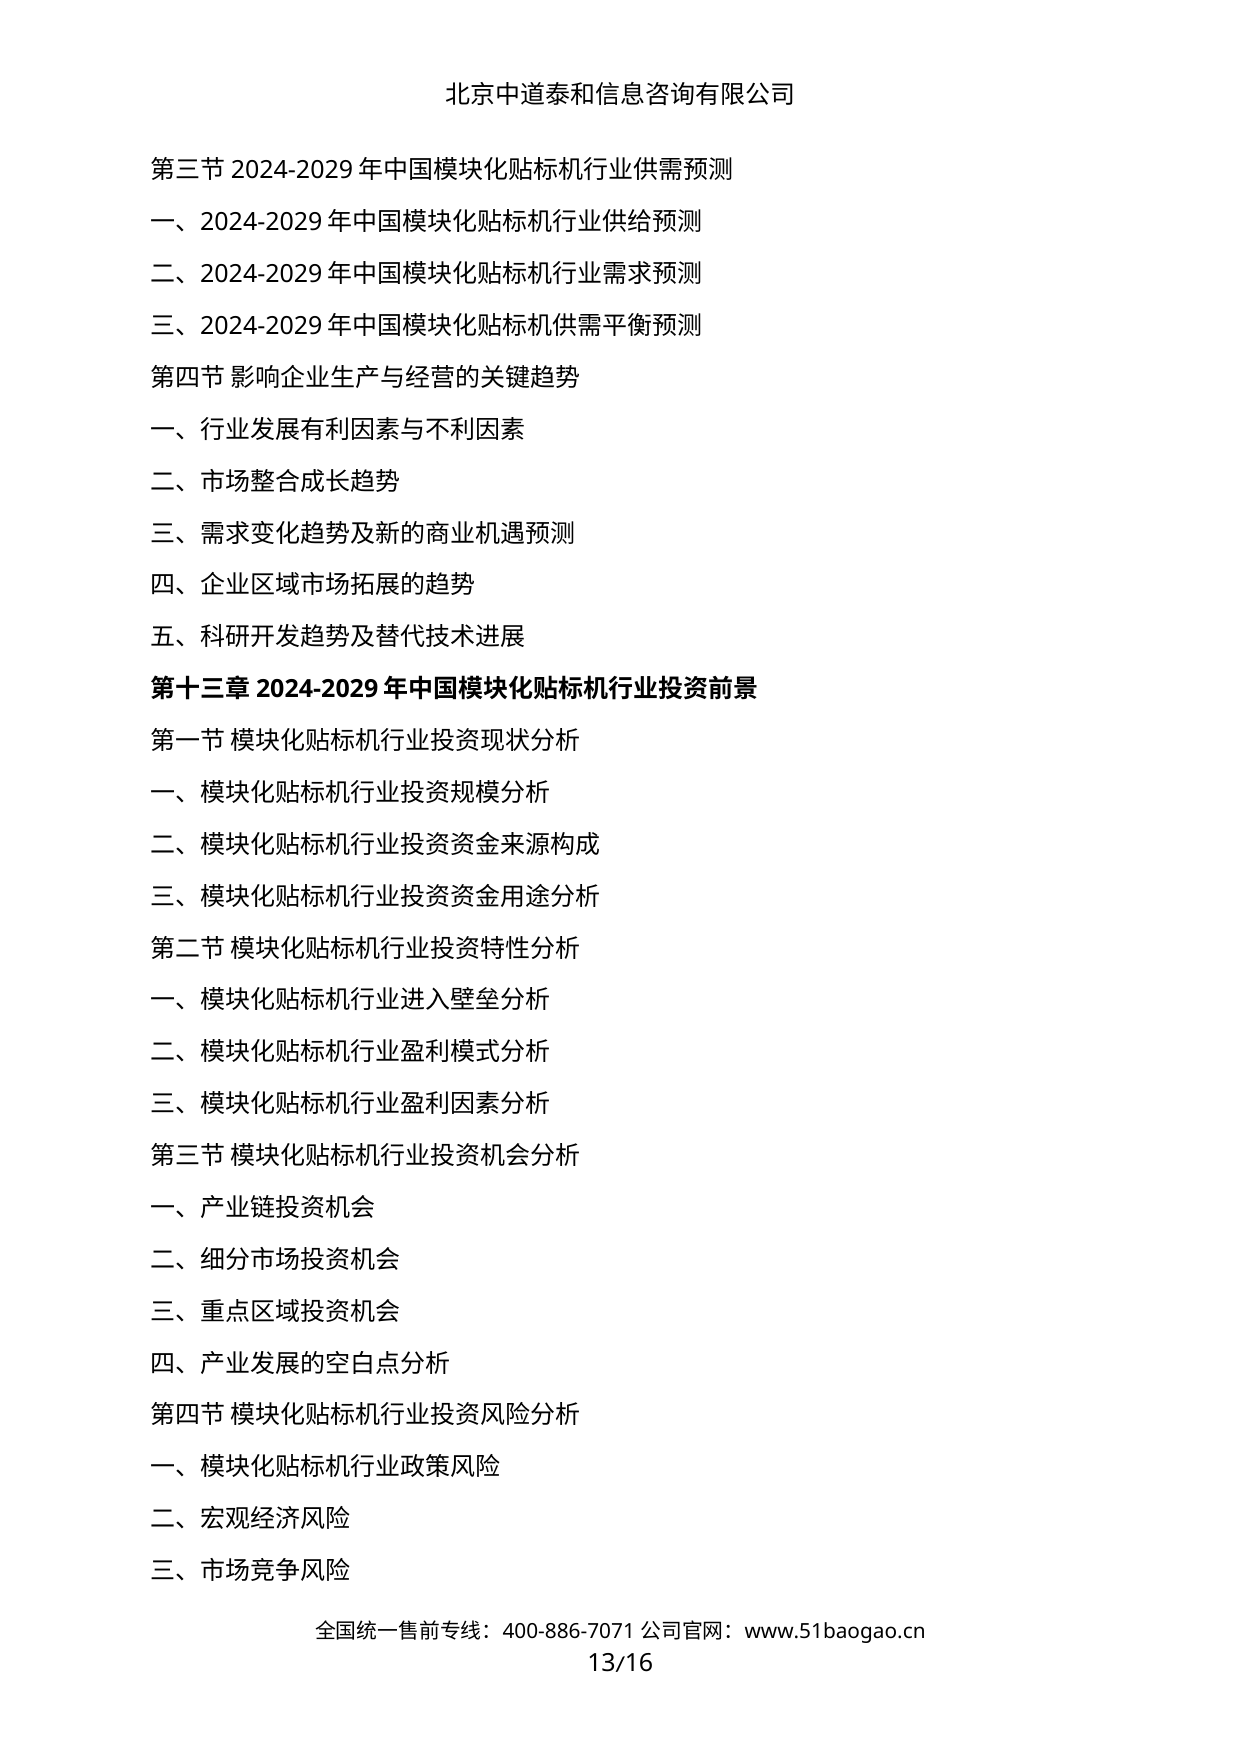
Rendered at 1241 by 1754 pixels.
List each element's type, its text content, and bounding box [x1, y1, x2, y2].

text 第四节 模块化贴标机行业投资风险分析 [150, 1395, 1090, 1431]
text 三、需求变化趋势及新的商业机遇预测 [150, 513, 1090, 549]
text 第四节 影响企业生产与经营的关键趋势 [150, 357, 1090, 394]
text 二、细分市场投资机会 [150, 1239, 1090, 1276]
text 三、模块化贴标机行业盈利因素分析 [150, 1084, 1090, 1120]
text 三、市场竞争风险 [150, 1551, 1090, 1587]
text 一、模块化贴标机行业政策风险 [150, 1447, 1090, 1483]
text 一、模块化贴标机行业进入壁垒分析 [150, 980, 1090, 1016]
text 二、模块化贴标机行业盈利模式分析 [150, 1032, 1090, 1068]
text 第二节 模块化贴标机行业投资特性分析 [150, 928, 1090, 964]
text 四、企业区域市场拓展的趋势 [150, 565, 1090, 601]
text 二、模块化贴标机行业投资资金来源构成 [150, 824, 1090, 861]
text 三、2024-2029年中国模块化贴标机供需平衡预测 [150, 306, 1090, 342]
text 第十三章 2024-2029年中国模块化贴标机行业投资前景 [150, 669, 1090, 705]
text 五、科研开发趋势及替代技术进展 [150, 617, 1090, 653]
text 一、产业链投资机会 [150, 1187, 1090, 1224]
text 一、模块化贴标机行业投资规模分析 [150, 772, 1090, 809]
text 三、重点区域投资机会 [150, 1291, 1090, 1327]
text 二、市场整合成长趋势 [150, 461, 1090, 497]
text 第三节 模块化贴标机行业投资机会分析 [150, 1136, 1090, 1172]
text 二、2024-2029年中国模块化贴标机行业需求预测 [150, 254, 1090, 290]
text 一、2024-2029年中国模块化贴标机行业供给预测 [150, 202, 1090, 238]
text 三、模块化贴标机行业投资资金用途分析 [150, 876, 1090, 912]
text 四、产业发展的空白点分析 [150, 1343, 1090, 1379]
text 一、行业发展有利因素与不利因素 [150, 409, 1090, 446]
text 第三节 2024-2029年中国模块化贴标机行业供需预测 [150, 150, 1090, 186]
text 二、宏观经济风险 [150, 1499, 1090, 1535]
text 第一节 模块化贴标机行业投资现状分析 [150, 721, 1090, 757]
